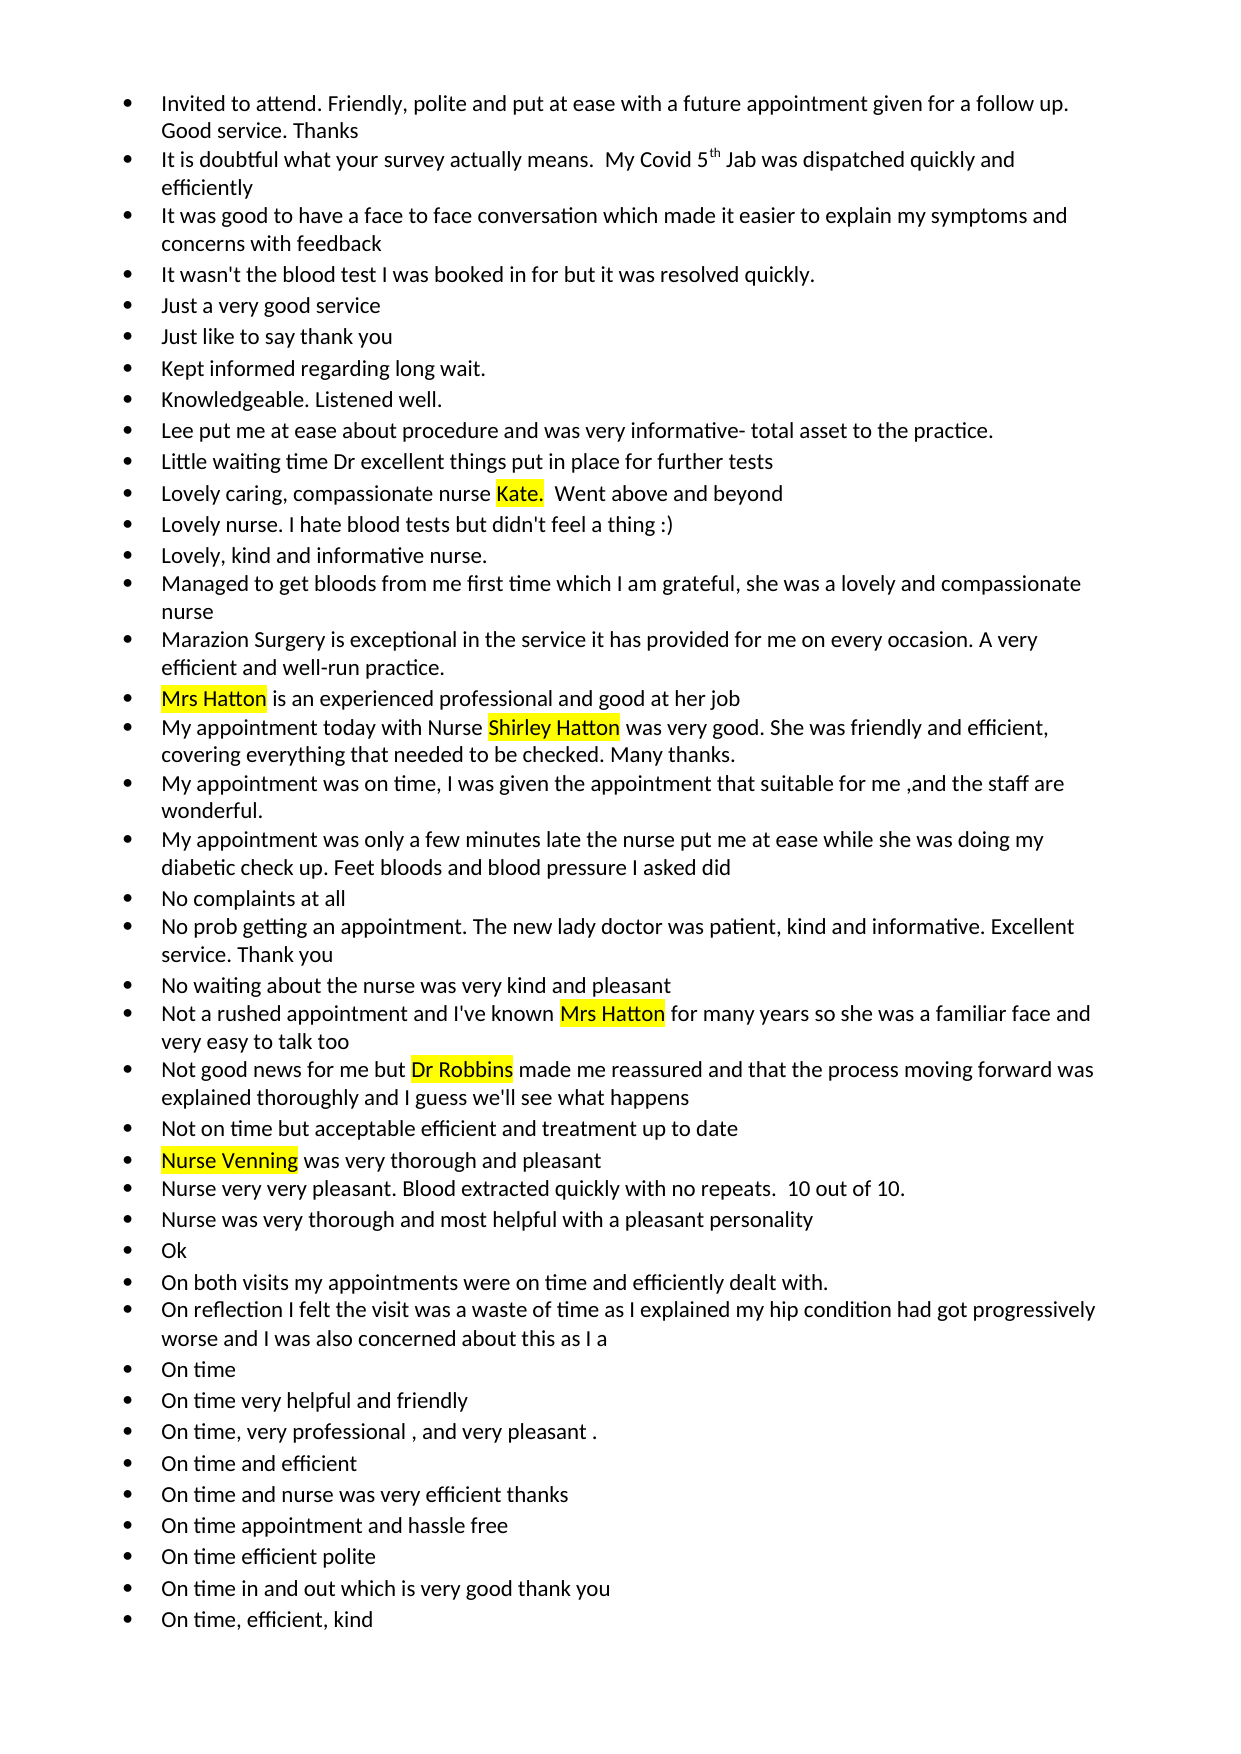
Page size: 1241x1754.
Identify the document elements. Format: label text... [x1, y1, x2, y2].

table_cell My appointment was only a few minutes late the nurse put me at ease while she was doing my diabetic check up. Feet bloods and blood pressure I asked did [75, 825, 1109, 881]
table_cell Lovely, kind and informative nurse. [75, 538, 1109, 569]
table_cell Invited to attend. Friendly, polite and put at ease with a future appointment given for a follow up. Good service. Thanks [75, 89, 1109, 145]
table_cell On time, efficient, kind [75, 1602, 1109, 1633]
table_cell On time and nurse was very efficient thanks [75, 1477, 1109, 1508]
table_cell Mrs Hatton is an experienced professional and good at her job [75, 681, 1109, 713]
table_cell On time in and out which is very good thank you [75, 1570, 1109, 1602]
table_cell On both visits my appointments were on time and efficiently dealt with. [75, 1264, 1109, 1296]
table_cell Nurse Venning was very thorough and pleasant [75, 1143, 1109, 1174]
table_cell Lee put me at ease about procedure and was very informative- total asset to the practice. [75, 413, 1109, 444]
table_cell Little waiting time Dr excellent things put in place for further tests [75, 444, 1109, 476]
table_cell My appointment today with Nurse Shirley Hatton was very good. She was friendly and efficient, covering everything that needed to be checked. Many thanks. [75, 713, 1109, 769]
table_cell On time efficient polite [75, 1539, 1109, 1570]
table_cell On time, very professional , and very pleasant . [75, 1414, 1109, 1445]
table_cell No prob getting an appointment. The new lady doctor was patient, kind and informative. Excellent service. Thank you [75, 912, 1109, 968]
table_cell Lovely nurse. I hate blood tests but didn't feel a thing :) [75, 507, 1109, 538]
table_cell Nurse was very thorough and most helpful with a pleasant personality [75, 1202, 1109, 1233]
table_cell Just like to say thank you [75, 319, 1109, 351]
table_cell It is doubtful what your survey actually means. My Covid 5th Jab was dispatched quickly and efficiently [75, 145, 1109, 201]
table_cell No waiting about the nurse was very kind and pleasant [75, 968, 1109, 999]
table_cell Managed to get bloods from me first time which I am grateful, she was a lovely and compassionate nurse [75, 569, 1109, 625]
table_cell On reflection I felt the visit was a waste of time as I explained my hip condition had got progressively worse and I was also concerned about this as I a [75, 1296, 1109, 1352]
table_cell No complaints at all [75, 881, 1109, 912]
table_cell On time [75, 1352, 1109, 1383]
table_cell Knowledgeable. Listened well. [75, 382, 1109, 413]
table_cell Lovely caring, compassionate nurse Kate. Went above and beyond [75, 476, 1109, 507]
table_cell Nurse very very pleasant. Blood extracted quickly with no repeats. 10 out of 10. [75, 1174, 1109, 1202]
table_cell On time very helpful and friendly [75, 1383, 1109, 1414]
table_cell On time appointment and hassle free [75, 1508, 1109, 1539]
table_cell Ok [75, 1233, 1109, 1264]
table_cell Not a rushed appointment and I've known Mrs Hatton for many years so she was a familiar face and very easy to talk too [75, 999, 1109, 1055]
table_cell It was good to have a face to face conversation which made it easier to explain my symptoms and concerns with feedback [75, 201, 1109, 257]
table_cell Marazion Surgery is exceptional in the service it has provided for me on every occasion. A very efficient and well-run practice. [75, 625, 1109, 681]
table_cell It wasn't the blood test I was booked in for but it was resolved quickly. [75, 257, 1109, 288]
table_cell Not on time but acceptable efficient and treatment up to date [75, 1111, 1109, 1143]
table_cell Not good news for me but Dr Robbins made me reassured and that the process moving forward was explained thoroughly and I guess we'll see what happens [75, 1055, 1109, 1111]
table_cell Just a very good service [75, 288, 1109, 319]
table_cell My appointment was on time, I was given the appointment that suitable for me ,and the staff are wonderful. [75, 769, 1109, 825]
table_cell On time and efficient [75, 1445, 1109, 1477]
table_cell Kept informed regarding long wait. [75, 351, 1109, 382]
